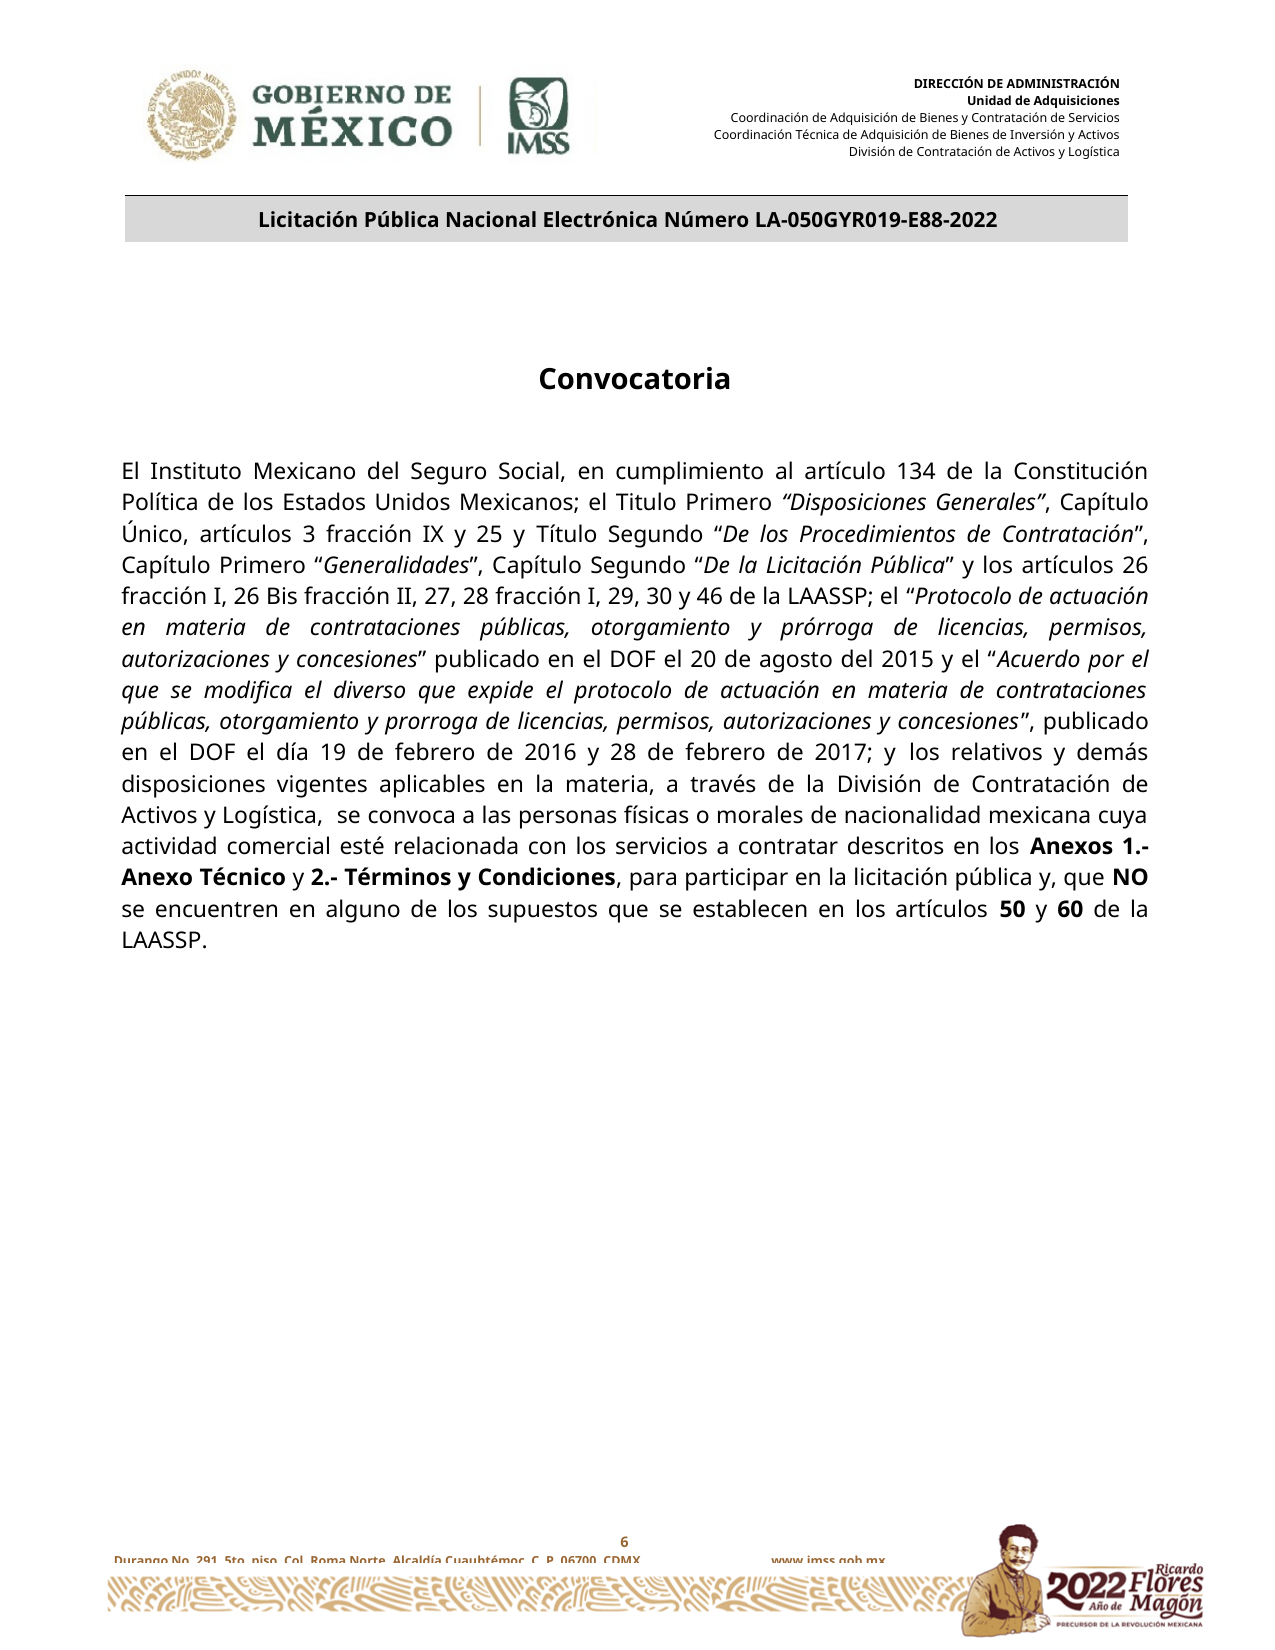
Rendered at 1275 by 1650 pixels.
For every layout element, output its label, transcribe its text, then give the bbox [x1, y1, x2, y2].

picture [102, 1518, 1210, 1643]
text Convocatoria [106, 358, 1163, 398]
picture [135, 64, 597, 171]
text El Instituto Mexicano del Seguro Social, en cumplimiento al artículo 134 de la Constitución Política de los Estados Unidos Mexicanos; el Titulo Primero “Disposiciones Generales”, Capítulo Único, artículos 3 fracción IX y 25 y Título Segundo “De los Procedimientos de Contratación”, Capítulo Primero “Generalidades”, Capítulo Segundo “De la Licitación Pública” y los artículos 26 fracción I, 26 Bis fracción II, 27, 28 fracción I, 29, 30 y 46 de la LAASSP; el “Protocolo de actuación en materia de contrataciones públicas, otorgamiento y prórroga de licencias, permisos, autorizaciones y concesiones” publicado en el DOF el 20 de agosto del 2015 y el “Acuerdo por el que se modifica el diverso que expide el protocolo de actuación en materia de contrataciones públicas, otorgamiento y prorroga de licencias, permisos, autorizaciones y concesiones”, publicado en el DOF el día 19 de febrero de 2016 y 28 de febrero de 2017; y los relativos y demás disposiciones vigentes aplicables en la materia, a través de la División de Contratación de Activos y Logística, se convoca a las personas físicas o morales de nacionalidad mexicana cuya actividad comercial esté relacionada con los servicios a contratar descritos en los Anexos 1.- Anexo Técnico y 2.- Términos y Condiciones, para participar en la licitación pública y, que NO se encuentren en alguno de los supuestos que se establecen en los artículos 50 y 60 de la LAASSP. [121, 455, 1149, 955]
